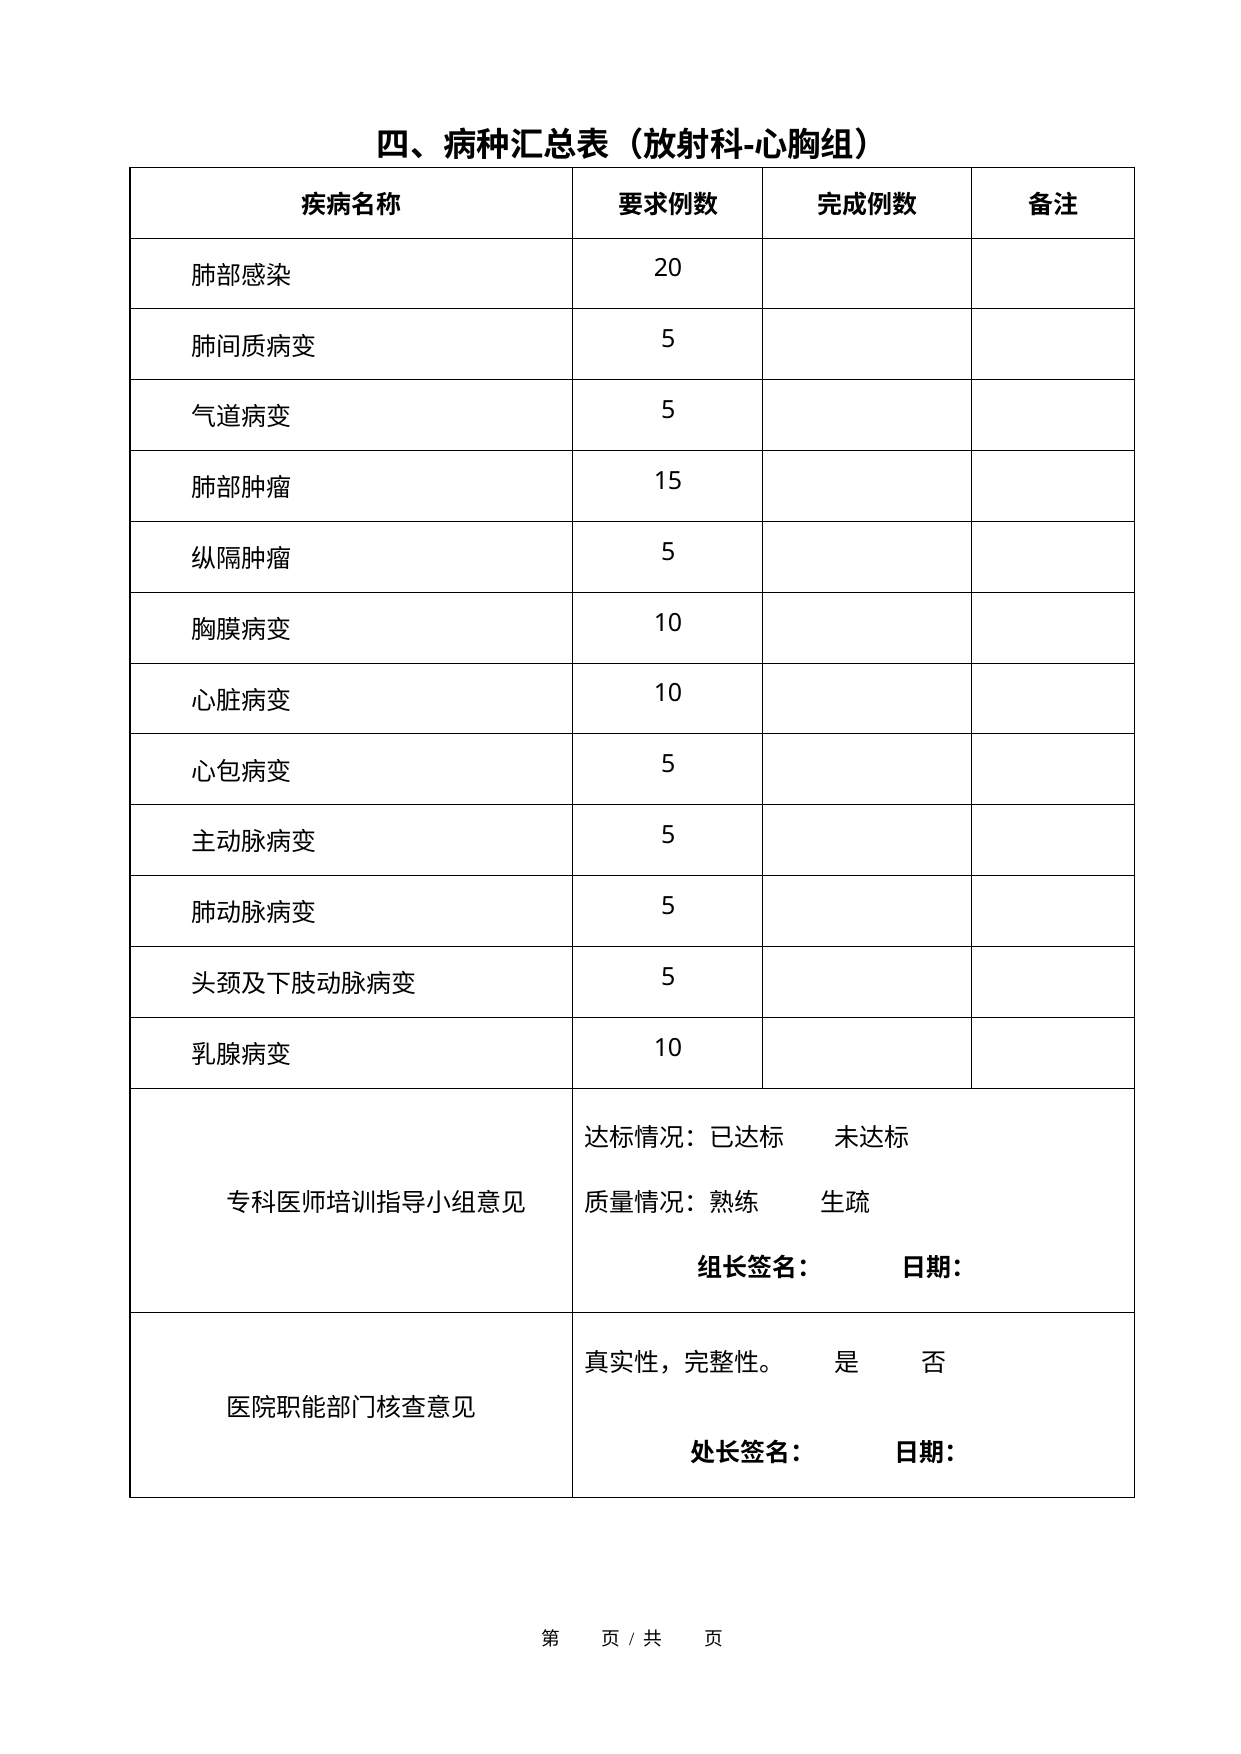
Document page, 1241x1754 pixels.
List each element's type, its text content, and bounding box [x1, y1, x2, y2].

table_cell [972, 522, 1134, 592]
table_cell 5 [573, 380, 762, 450]
table_header 疾病名称 [131, 168, 572, 237]
table_cell [972, 593, 1134, 662]
table_cell [763, 451, 971, 521]
table_cell 主动脉病变 [131, 805, 572, 875]
table_cell 心包病变 [131, 734, 572, 804]
table_cell [972, 664, 1134, 733]
table_cell [763, 239, 971, 308]
table_header 备注 [972, 168, 1134, 237]
table_cell 真实性，完整性。 是 否 处长签名： 日期： [573, 1313, 1134, 1497]
table_cell 5 [573, 522, 762, 592]
table_cell 气道病变 [131, 380, 572, 450]
table_cell [763, 593, 971, 662]
table_cell [763, 947, 971, 1017]
table_cell [972, 309, 1134, 379]
table_header 完成例数 [763, 168, 971, 237]
table_cell [972, 734, 1134, 804]
table_cell 专科医师培训指导小组意见 [131, 1089, 572, 1312]
table_header 要求例数 [573, 168, 762, 237]
table_cell 5 [573, 876, 762, 946]
table_cell [763, 805, 971, 875]
table_cell [972, 380, 1134, 450]
table_cell 达标情况：已达标 未达标 质量情况：熟练 生疏 组长签名： 日期： [573, 1089, 1134, 1312]
table_cell 乳腺病变 [131, 1018, 572, 1087]
table_cell [972, 451, 1134, 521]
text 四、病种汇总表（放射科-心胸组） [130, 118, 1134, 167]
table_cell 20 [573, 239, 762, 308]
table_cell 心脏病变 [131, 664, 572, 733]
table_cell [972, 1018, 1134, 1087]
table_cell 5 [573, 309, 762, 379]
table_cell 5 [573, 947, 762, 1017]
table_cell 5 [573, 734, 762, 804]
table_cell 肺动脉病变 [131, 876, 572, 946]
table_cell 肺间质病变 [131, 309, 572, 379]
table_cell 5 [573, 805, 762, 875]
table_cell [763, 664, 971, 733]
table_cell [763, 1018, 971, 1087]
table_cell 肺部感染 [131, 239, 572, 308]
table_cell 胸膜病变 [131, 593, 572, 662]
table_cell [972, 947, 1134, 1017]
table_cell [763, 380, 971, 450]
table_cell [972, 239, 1134, 308]
table_cell 10 [573, 593, 762, 662]
table_cell 15 [573, 451, 762, 521]
table_cell 医院职能部门核查意见 [131, 1313, 572, 1497]
table_cell [972, 805, 1134, 875]
table_cell [763, 876, 971, 946]
table_cell 肺部肿瘤 [131, 451, 572, 521]
table_cell [763, 734, 971, 804]
table_cell 10 [573, 664, 762, 733]
table_cell 纵隔肿瘤 [131, 522, 572, 592]
table_cell [972, 876, 1134, 946]
table_cell [763, 309, 971, 379]
table_cell 10 [573, 1018, 762, 1087]
table_cell [763, 522, 971, 592]
table_cell 头颈及下肢动脉病变 [131, 947, 572, 1017]
